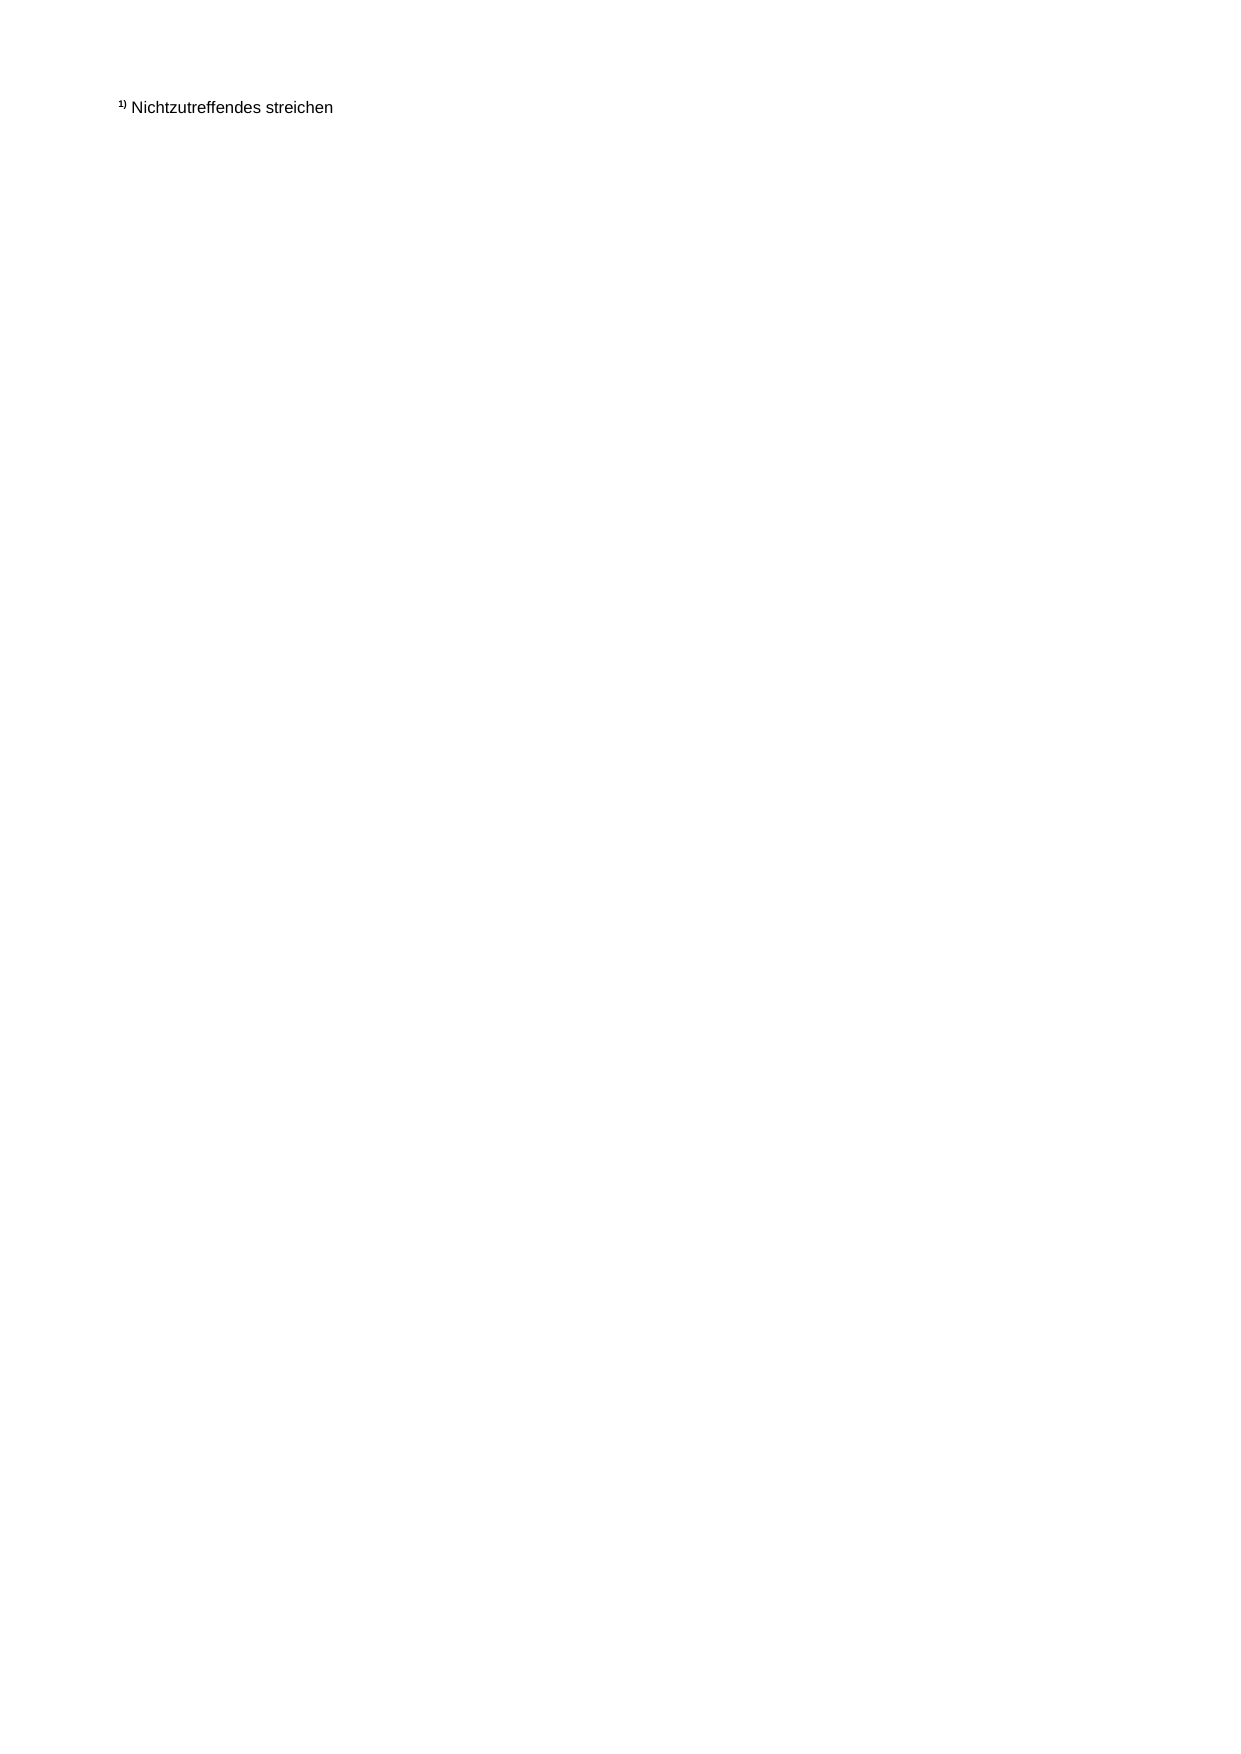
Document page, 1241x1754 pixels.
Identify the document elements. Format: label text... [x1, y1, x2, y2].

text 1) Nichtzutreffendes streichen [118, 98, 1152, 117]
